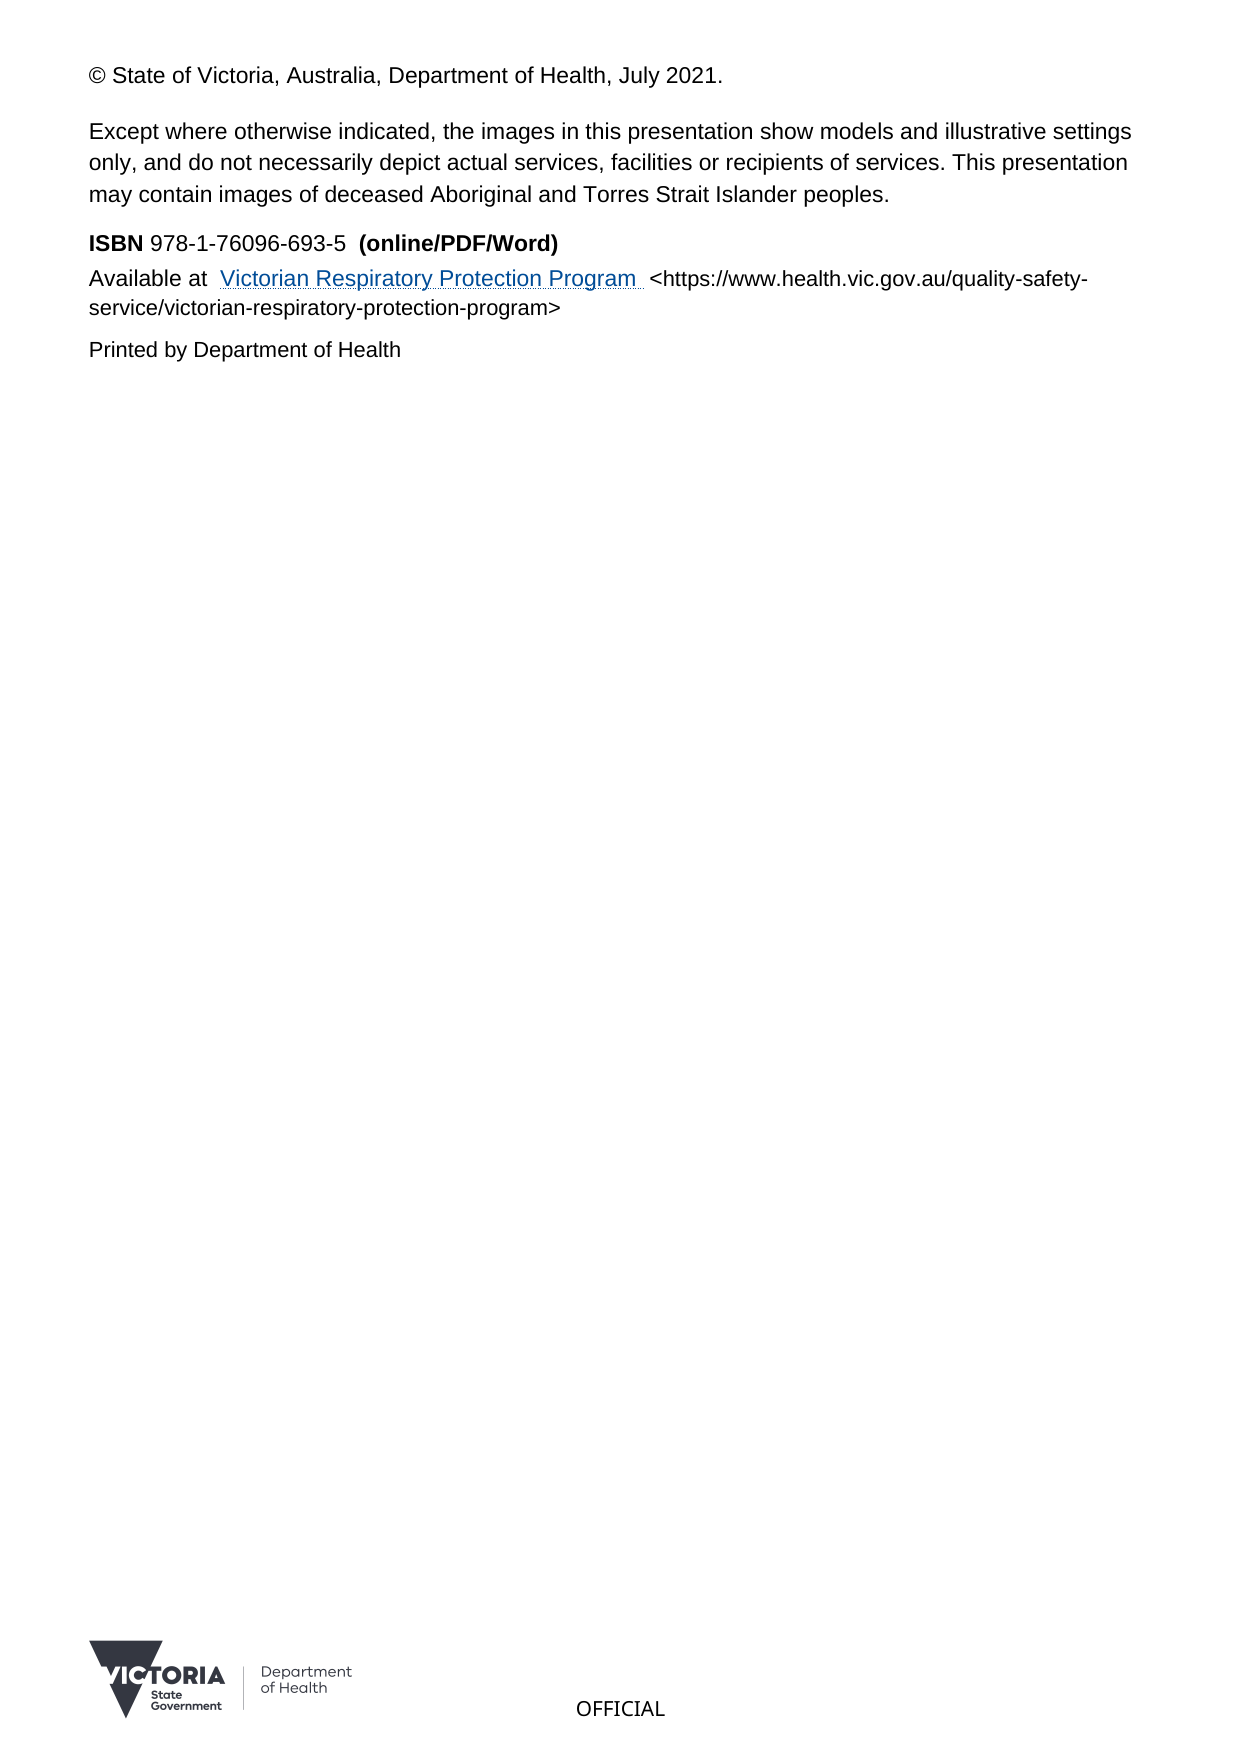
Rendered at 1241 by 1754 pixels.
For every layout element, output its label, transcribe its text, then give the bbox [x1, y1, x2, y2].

text Printed by Department of Health [89, 333, 1152, 362]
text © State of Victoria, Australia, Department of Health, July 2021. [89, 57, 1152, 88]
text Except where otherwise indicated, the images in this presentation show models and illustrative settings only, and do not necessarily depict actual services, facilities or recipients of services. This presentation may contain images of deceased Aboriginal and Torres Strait Islander peoples. [89, 113, 1152, 207]
text ISBN 978-1-76096-693-5 (online/PDF/Word) [89, 228, 1152, 256]
text Available at Victorian Respiratory Protection Program <https://www.health.vic.gov.au/quality-safety-service/victorian-respiratory-protection-program> [89, 262, 1152, 321]
picture [0, 1595, 1241, 1754]
